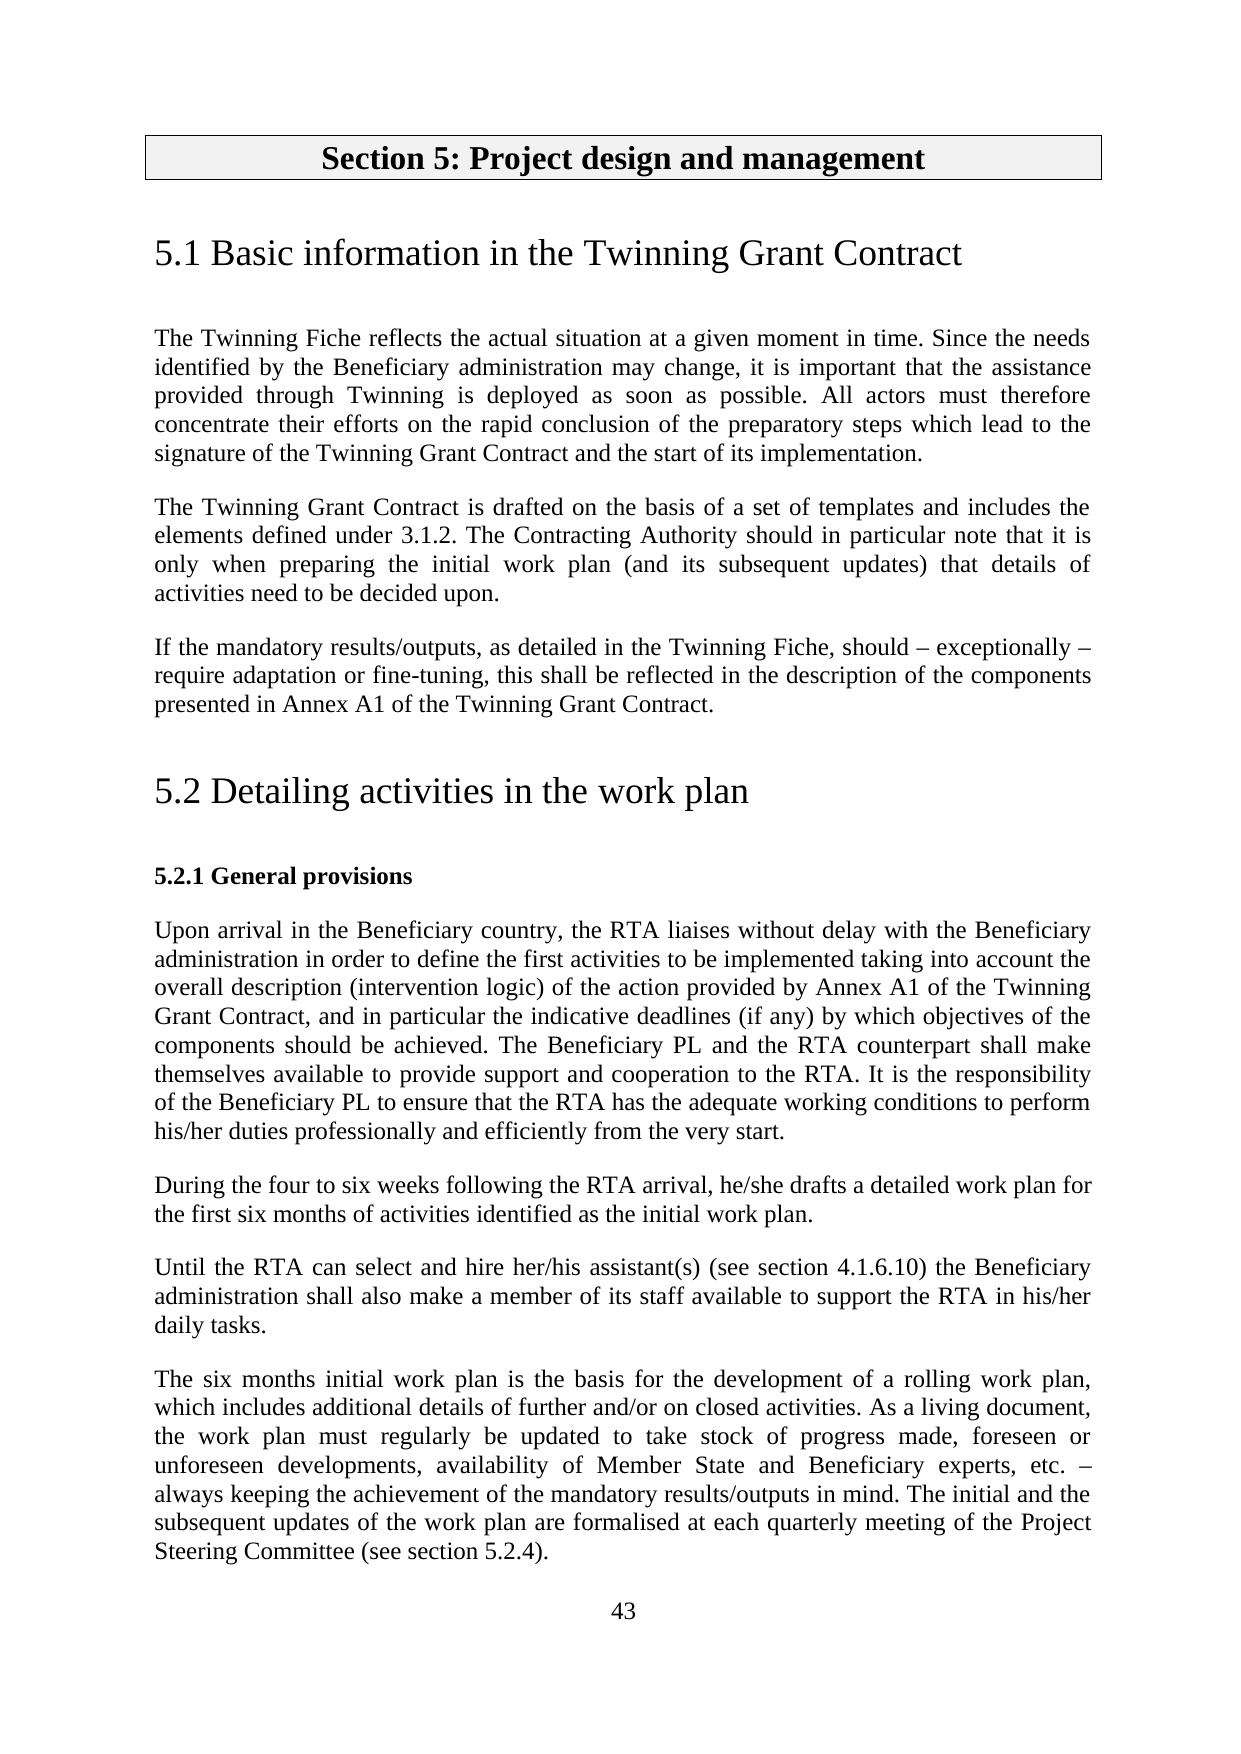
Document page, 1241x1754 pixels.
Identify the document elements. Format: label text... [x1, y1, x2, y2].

subtitle 5.2.1 General provisions [154, 861, 1092, 890]
text The Twinning Grant Contract is drafted on the basis of a set of templates and includes the elements defined under 3.1.2. The Contracting Authority should in particular note that it is only when preparing the initial work plan (and its subsequent updates) that details of activities need to be decided upon. [154, 492, 1092, 607]
subtitle 5.1 Basic information in the Twinning Grant Contract [154, 230, 1092, 273]
text During the four to six weeks following the RTA arrival, he/she drafts a detailed work plan for the first six months of activities identified as the initial work plan. [154, 1170, 1092, 1227]
text Until the RTA can select and hire her/his assistant(s) (see section 4.1.6.10) the Beneficiary administration shall also make a member of its staff available to support the RTA in his/her daily tasks. [154, 1252, 1092, 1339]
subtitle Section 5: Project design and management [146, 136, 1101, 179]
text The six months initial work plan is the basis for the development of a rolling work plan, which includes additional details of further and/or on closed activities. As a living document, the work plan must regularly be updated to take stock of progress made, foreseen or unforeseen developments, availability of Member State and Beneficiary experts, etc. – always keeping the achievement of the mandatory results/outputs in mind. The initial and the subsequent updates of the work plan are formalised at each quarterly meeting of the Project Steering Committee (see section 5.2.4). [154, 1364, 1092, 1565]
text If the mandatory results/outputs, as detailed in the Twinning Fiche, should – exceptionally – require adaptation or fine-tuning, this shall be reflected in the description of the components presented in Annex A1 of the Twinning Grant Contract. [154, 632, 1092, 718]
subtitle 5.2 Detailing activities in the work plan [154, 768, 1092, 811]
text Upon arrival in the Beneficiary country, the RTA liaises without delay with the Beneficiary administration in order to define the first activities to be implemented taking into account the overall description (intervention logic) of the action provided by Annex A1 of the Twinning Grant Contract, and in particular the indicative deadlines (if any) by which objectives of the components should be achieved. The Beneficiary PL and the RTA counterpart shall make themselves available to provide support and cooperation to the RTA. It is the responsibility of the Beneficiary PL to ensure that the RTA has the adequate working conditions to perform his/her duties professionally and efficiently from the very start. [154, 915, 1092, 1145]
text The Twinning Fiche reflects the actual situation at a given moment in time. Since the needs identified by the Beneficiary administration may change, it is important that the assistance provided through Twinning is deployed as soon as possible. All actors must therefore concentrate their efforts on the rapid conclusion of the preparatory steps which lead to the signature of the Twinning Grant Contract and the start of its implementation. [154, 323, 1092, 467]
